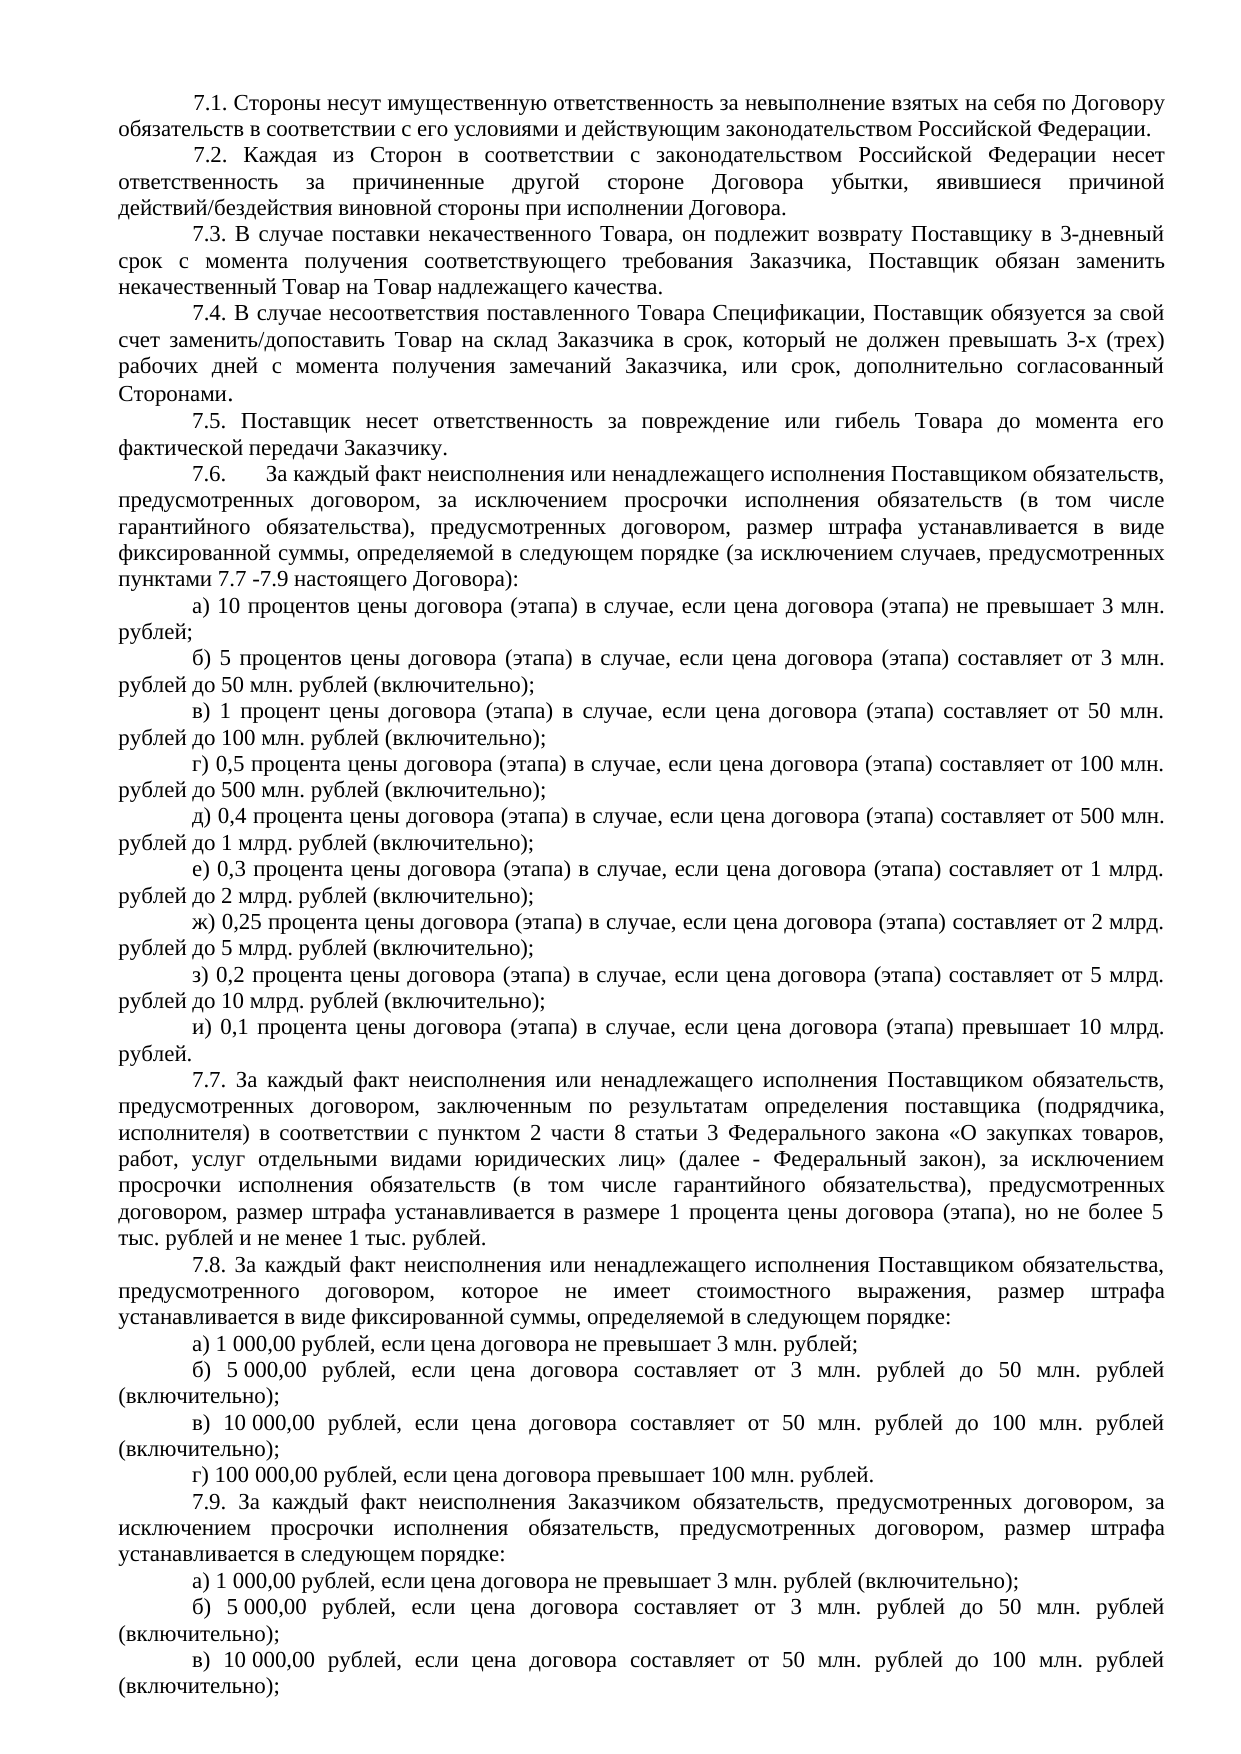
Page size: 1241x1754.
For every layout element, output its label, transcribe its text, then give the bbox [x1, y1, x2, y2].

text 7.7. За каждый факт неисполнения или ненадлежащего исполнения Поставщиком обязательств, предусмотренных договором, заключенным по результатам определения поставщика (подрядчика, исполнителя) в соответствии с пунктом 2 части 8 статьи 3 Федерального закона «О закупках товаров, работ, услуг отдельными видами юридических лиц» (далее - Федеральный закон), за исключением просрочки исполнения обязательств (в том числе гарантийного обязательства), предусмотренных договором, размер штрафа устанавливается в размере 1 процента цены договора (этапа), но не более 5 тыс. рублей и не менее 1 тыс. рублей. [118, 1066, 1166, 1251]
text б) 5 000,00 рублей, если цена договора составляет от 3 млн. рублей до 50 млн. рублей (включительно); [118, 1593, 1166, 1646]
text г) 100 000,00 рублей, если цена договора превышает 100 млн. рублей. [118, 1461, 1166, 1488]
text 7.9. За каждый факт неисполнения Заказчиком обязательств, предусмотренных договором, за исключением просрочки исполнения обязательств, предусмотренных договором, размер штрафа устанавливается в следующем порядке: [118, 1488, 1166, 1567]
text в) 10 000,00 рублей, если цена договора составляет от 50 млн. рублей до 100 млн. рублей (включительно); [118, 1409, 1166, 1461]
text 7.1. Стороны несут имущественную ответственность за невыполнение взятых на себя по Договору обязательств в соответствии с его условиями и действующим законодательством Российской Федерации. [118, 89, 1166, 141]
text 7.4. В случае несоответствия поставленного Товара Спецификации, Поставщик обязуется за свой счет заменить/допоставить Товар на склад Заказчика в срок, который не должен превышать 3-х (трех) рабочих дней с момента получения замечаний Заказчика, или срок, дополнительно согласованный Сторонами. [118, 299, 1166, 407]
text д) 0,4 процента цены договора (этапа) в случае, если цена договора (этапа) составляет от 500 млн. рублей до 1 млрд. рублей (включительно); [118, 803, 1166, 855]
text а) 1 000,00 рублей, если цена договора не превышает 3 млн. рублей; [118, 1330, 1166, 1356]
text 7.3. В случае поставки некачественного Товара, он подлежит возврату Поставщику в 3-дневный срок с момента получения соответствующего требования Заказчика, Поставщик обязан заменить некачественный Товар на Товар надлежащего качества. [118, 220, 1166, 299]
text г) 0,5 процента цены договора (этапа) в случае, если цена договора (этапа) составляет от 100 млн. рублей до 500 млн. рублей (включительно); [118, 750, 1166, 803]
text 7.2. Каждая из Сторон в соответствии с законодательством Российской Федерации несет ответственность за причиненные другой стороне Договора убытки, явившиеся причиной действий/бездействия виновной стороны при исполнении Договора. [118, 141, 1166, 220]
text ж) 0,25 процента цены договора (этапа) в случае, если цена договора (этапа) составляет от 2 млрд. рублей до 5 млрд. рублей (включительно); [118, 908, 1166, 961]
text е) 0,3 процента цены договора (этапа) в случае, если цена договора (этапа) составляет от 1 млрд. рублей до 2 млрд. рублей (включительно); [118, 855, 1166, 908]
text 7.6. За каждый факт неисполнения или ненадлежащего исполнения Поставщиком обязательств, предусмотренных договором, за исключением просрочки исполнения обязательств (в том числе гарантийного обязательства), предусмотренных договором, размер штрафа устанавливается в виде фиксированной суммы, определяемой в следующем порядке (за исключением случаев, предусмотренных пунктами 7.7 -7.9 настоящего Договора): [118, 460, 1166, 592]
text в) 1 процент цены договора (этапа) в случае, если цена договора (этапа) составляет от 50 млн. рублей до 100 млн. рублей (включительно); [118, 697, 1166, 750]
text в) 10 000,00 рублей, если цена договора составляет от 50 млн. рублей до 100 млн. рублей (включительно); [118, 1646, 1166, 1699]
text б) 5 процентов цены договора (этапа) в случае, если цена договора (этапа) составляет от 3 млн. рублей до 50 млн. рублей (включительно); [118, 644, 1166, 697]
text б) 5 000,00 рублей, если цена договора составляет от 3 млн. рублей до 50 млн. рублей (включительно); [118, 1356, 1166, 1409]
text а) 10 процентов цены договора (этапа) в случае, если цена договора (этапа) не превышает 3 млн. рублей; [118, 592, 1166, 644]
text 7.5. Поставщик несет ответственность за повреждение или гибель Товара до момента его фактической передачи Заказчику. [118, 407, 1166, 460]
text а) 1 000,00 рублей, если цена договора не превышает 3 млн. рублей (включительно); [118, 1567, 1166, 1593]
text з) 0,2 процента цены договора (этапа) в случае, если цена договора (этапа) составляет от 5 млрд. рублей до 10 млрд. рублей (включительно); [118, 961, 1166, 1013]
text и) 0,1 процента цены договора (этапа) в случае, если цена договора (этапа) превышает 10 млрд. рублей. [118, 1013, 1166, 1066]
text 7.8. За каждый факт неисполнения или ненадлежащего исполнения Поставщиком обязательства, предусмотренного договором, которое не имеет стоимостного выражения, размер штрафа устанавливается в виде фиксированной суммы, определяемой в следующем порядке: [118, 1251, 1166, 1330]
